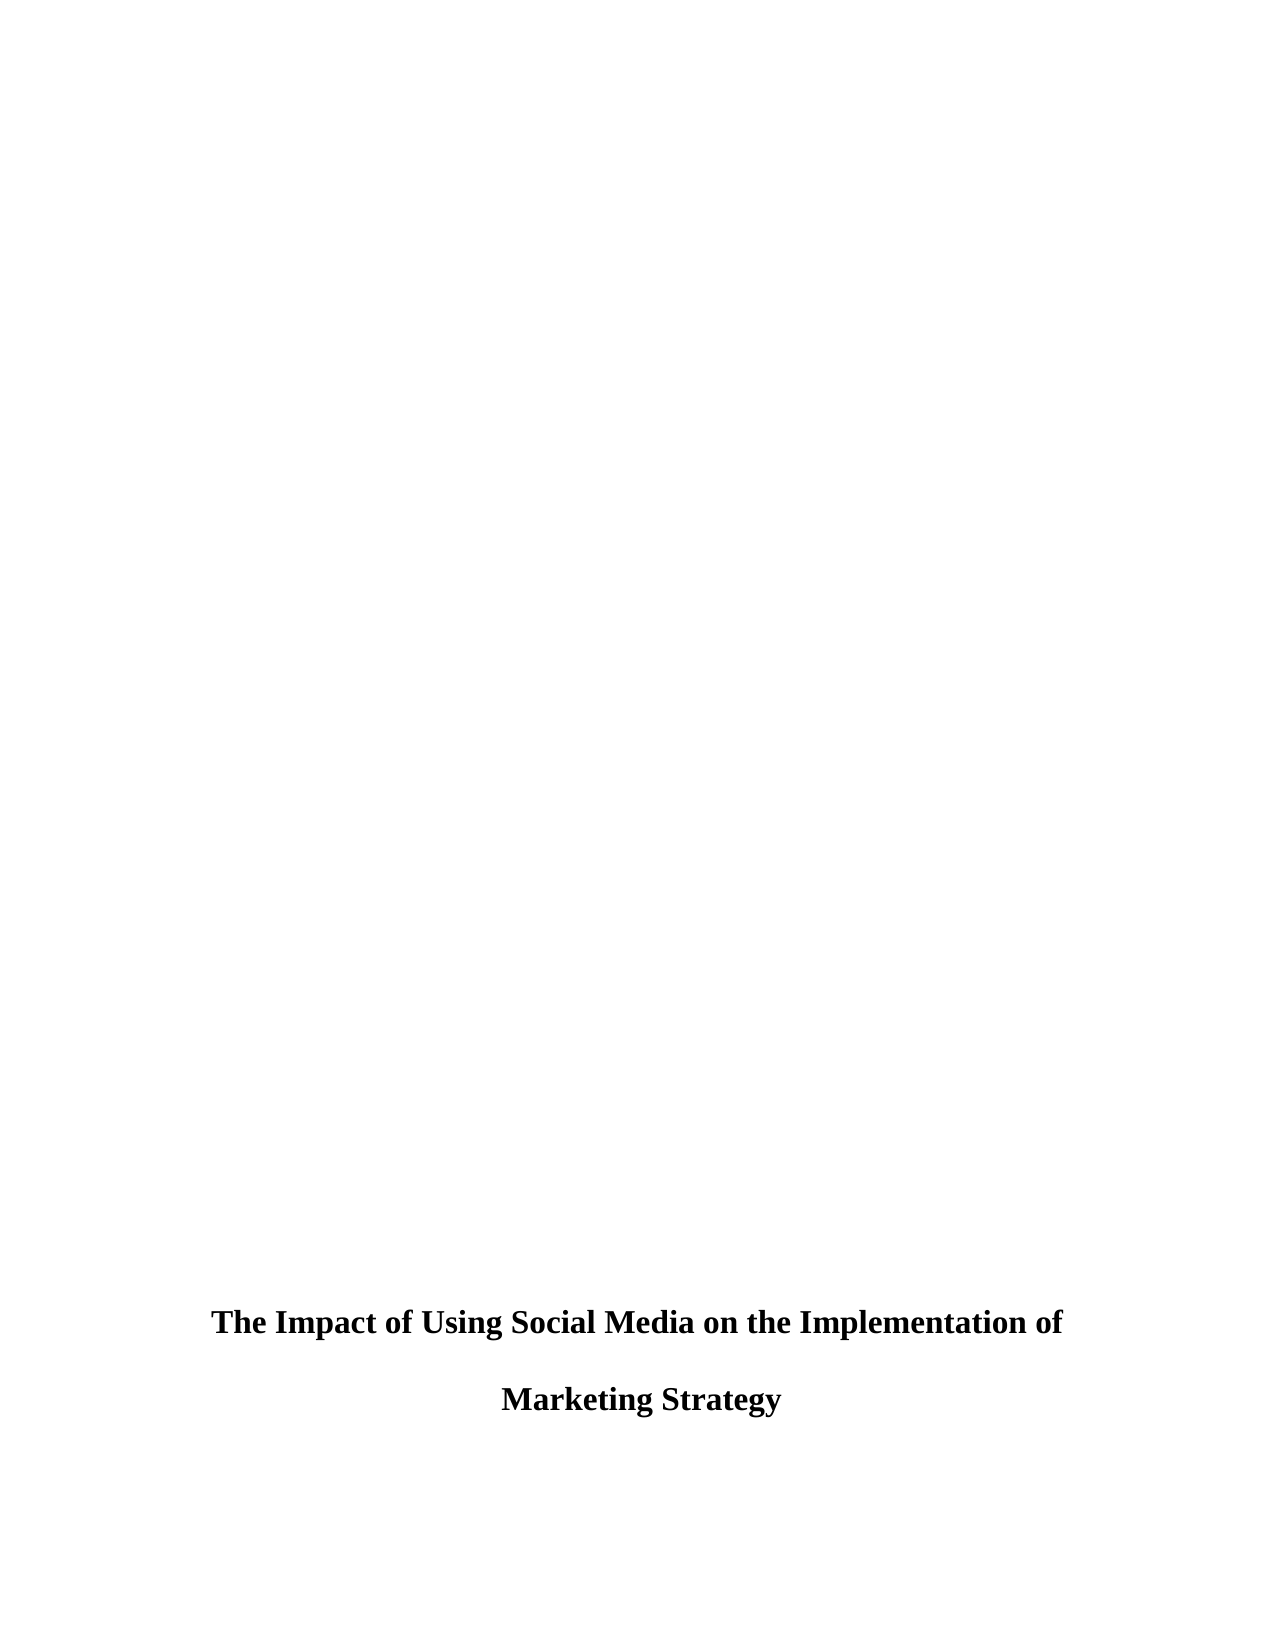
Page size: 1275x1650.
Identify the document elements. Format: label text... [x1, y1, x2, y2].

text The Impact of Using Social Media on the Implementation of Marketing Strategy [150, 1303, 1125, 1418]
